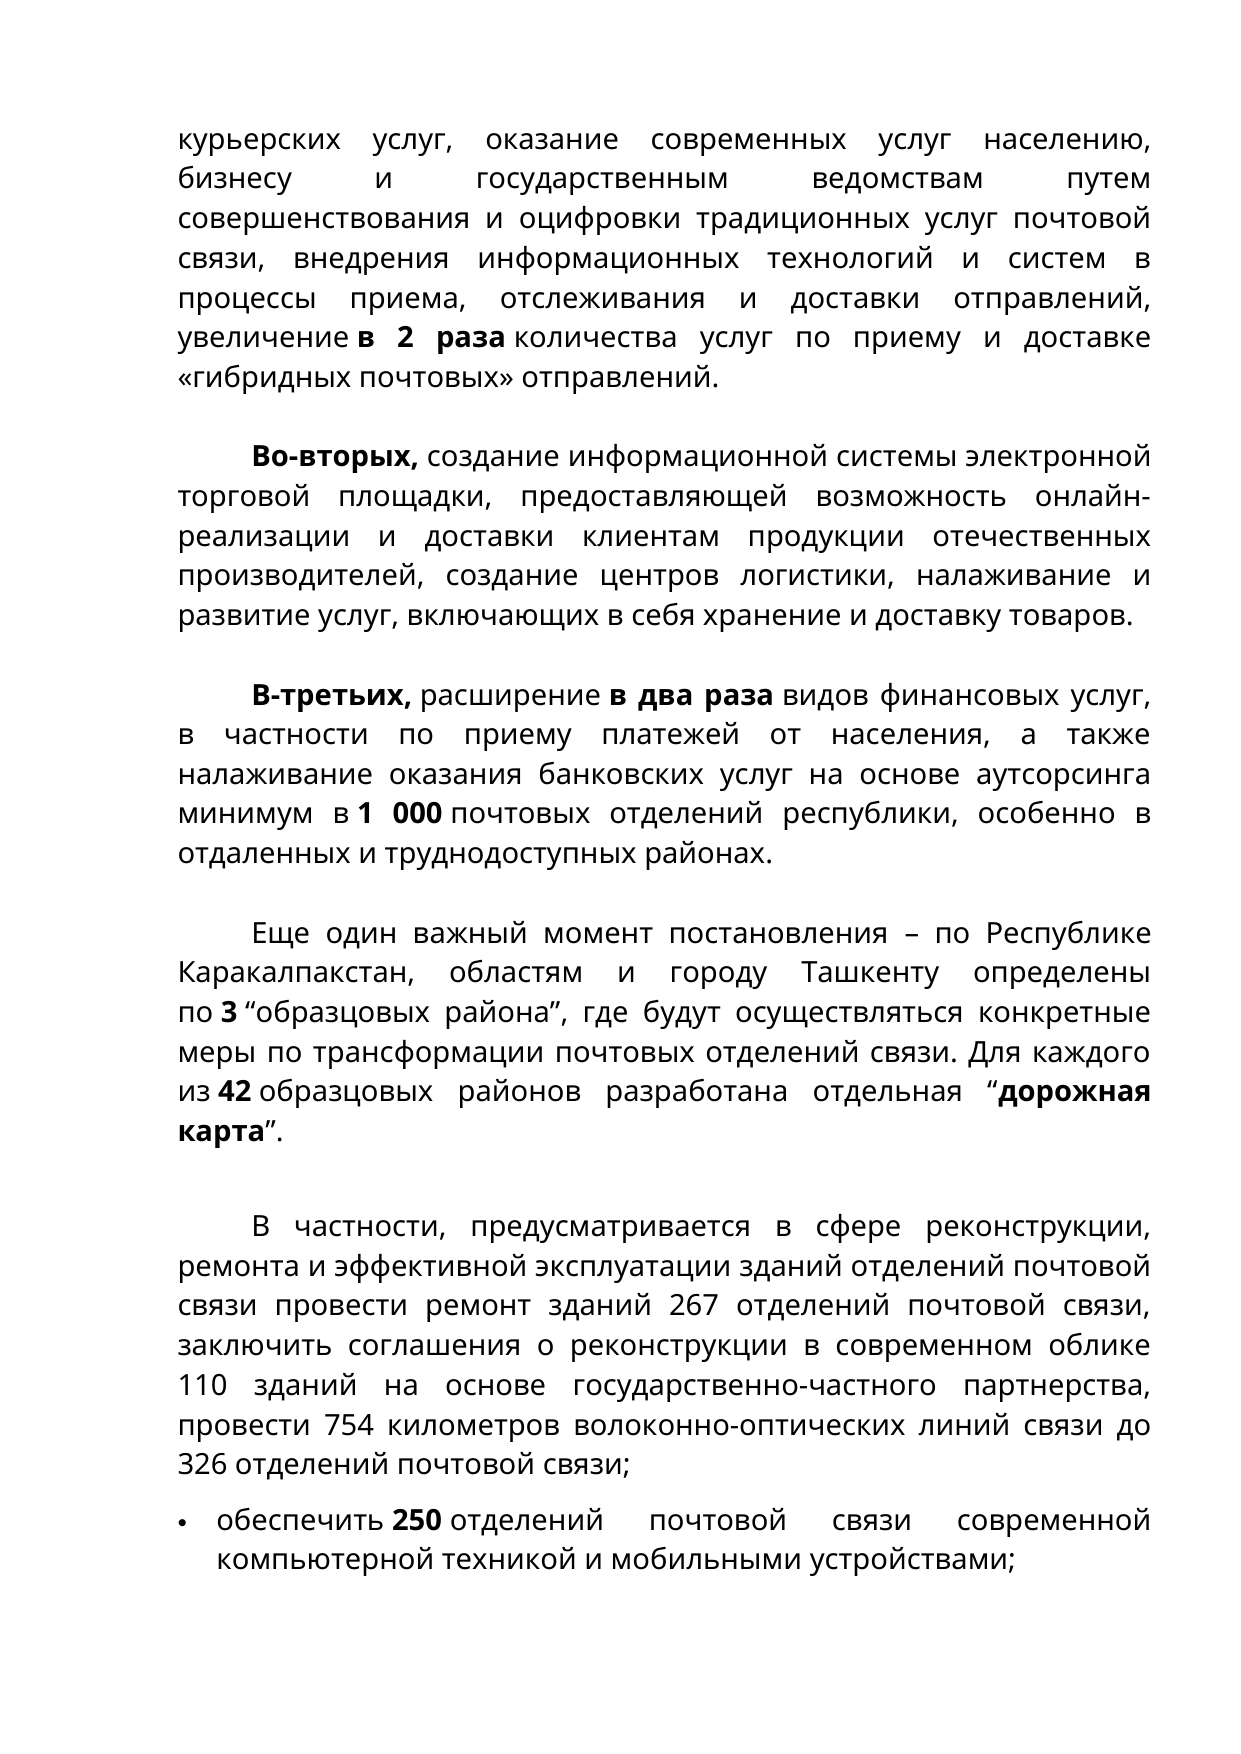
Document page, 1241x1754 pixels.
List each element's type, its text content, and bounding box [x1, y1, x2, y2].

text Во-вторых, создание информационной системы электронной торговой площадки, предоставляющей возможность онлайн-реализации и доставки клиентам продукции отечественных производителей, создание центров логистики, налаживание и развитие услуг, включающих в себя хранение и доставку товаров. [177, 436, 1152, 634]
text Еще один важный момент постановления – по Республике Каракалпакстан, областям и городу Ташкенту определены по 3 “образцовых района”, где будут осуществляться конкретные меры по трансформации почтовых отделений связи. Для каждого из 42 образцовых районов разработана отдельная “дорожная карта”. [177, 912, 1152, 1150]
text В-третьих, расширение в два раза видов финансовых услуг, в частности по приему платежей от населения, а также налаживание оказания банковских услуг на основе аутсорсинга минимум в 1 000 почтовых отделений республики, особенно в отдаленных и труднодоступных районах. [177, 674, 1152, 872]
text В частности, предусматривается в сфере реконструкции, ремонта и эффективной эксплуатации зданий отделений почтовой связи провести ремонт зданий 267 отделений почтовой связи, заключить соглашения о реконструкции в современном облике 110 зданий на основе государственно-частного партнерства, провести 754 километров волоконно-оптических линий связи до 326 отделений почтовой связи; [177, 1205, 1152, 1483]
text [177, 118, 1152, 396]
list обеспечить 250 отделений почтовой связи современной компьютерной техникой и мобильными устройствами; [179, 1499, 1152, 1578]
